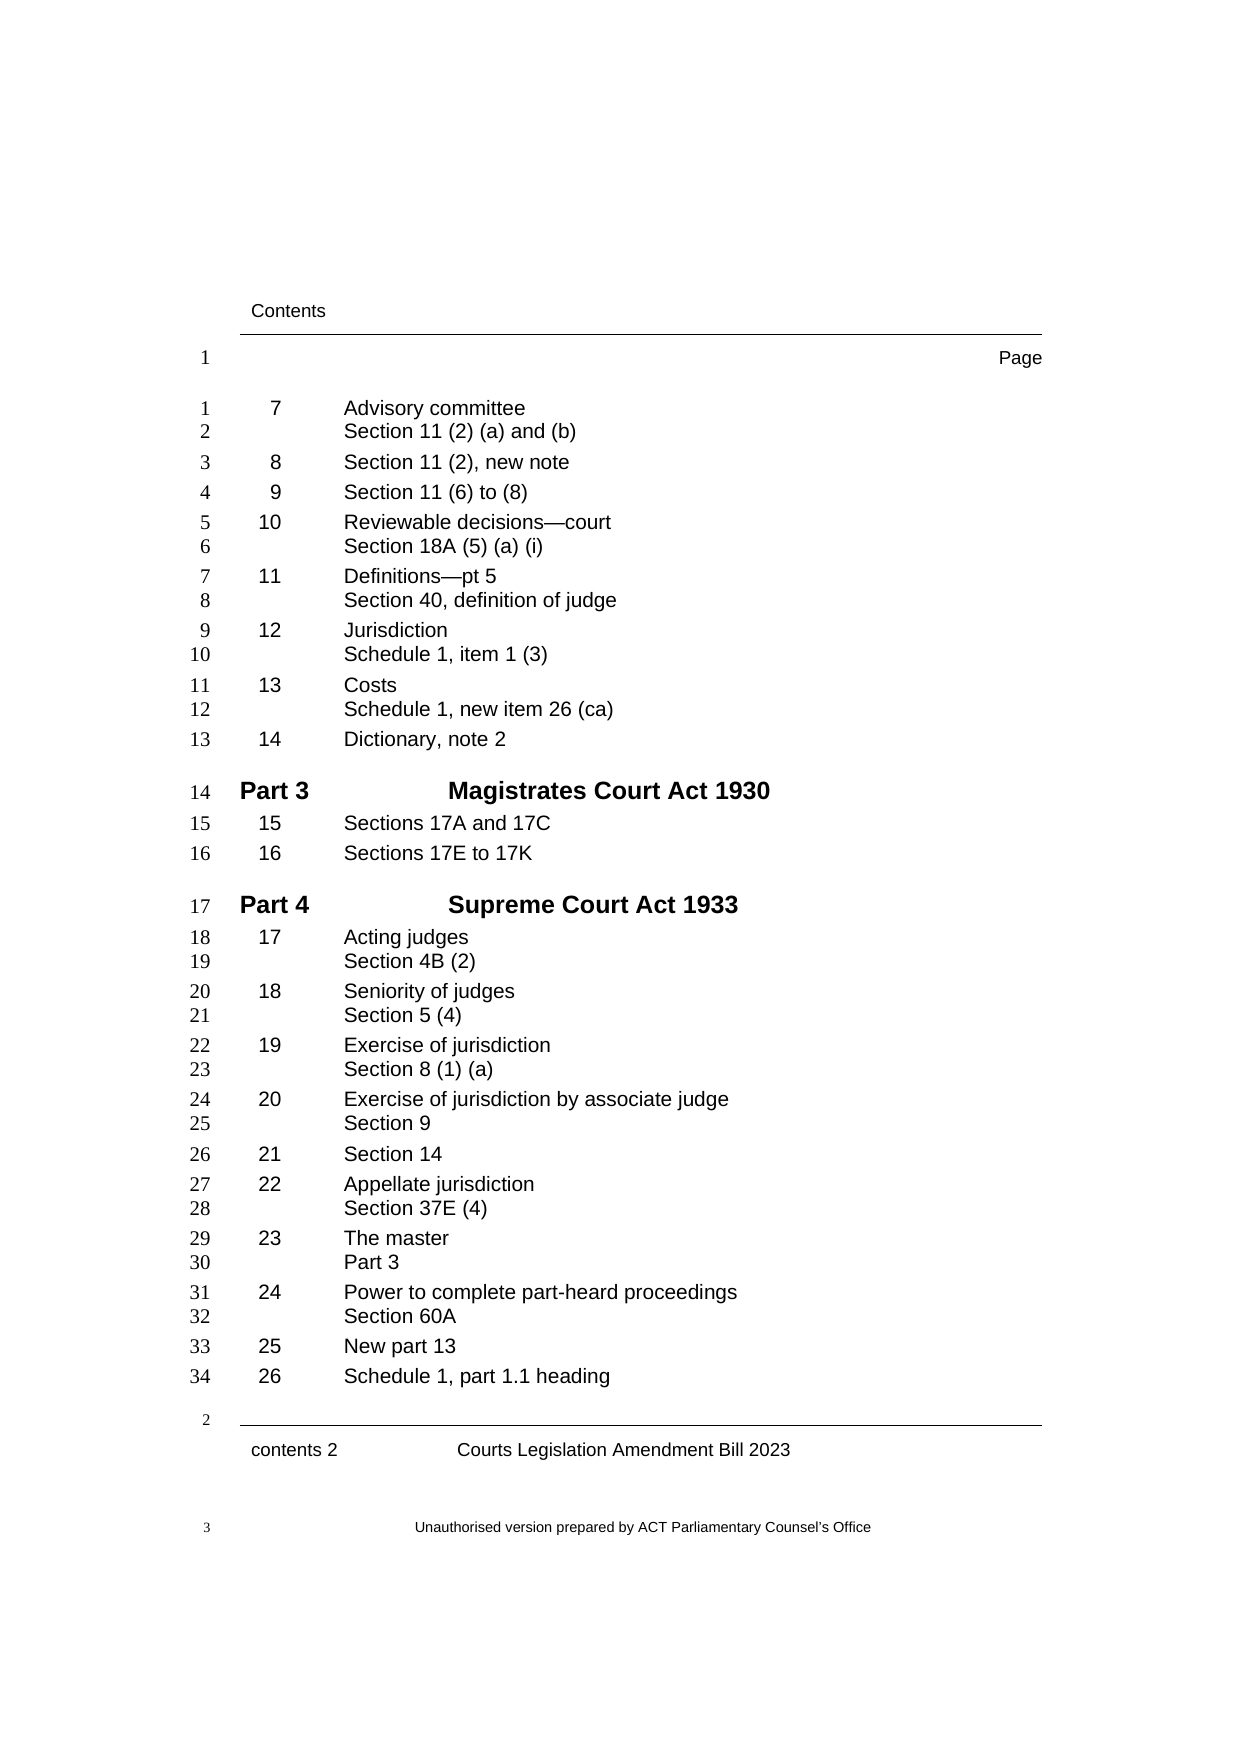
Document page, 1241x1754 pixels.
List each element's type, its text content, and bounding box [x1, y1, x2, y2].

text 13 Costs Schedule 1, new item 26 (ca) 4 [239, 672, 996, 720]
text 14 Dictionary, note 2 5 [239, 727, 996, 751]
text 16 Sections 17E to 17K 6 [239, 841, 996, 865]
text 19 Exercise of jurisdiction Section 8 (1) (a) 7 [239, 1033, 996, 1081]
text 10 Reviewable decisions—court Section 18A (5) (a) (i) 4 [239, 510, 996, 558]
text 20 Exercise of jurisdiction by associate judge Section 9 7 [239, 1087, 996, 1135]
text 9 Section 11 (6) to (8) 4 [239, 480, 996, 504]
text 21 Section 14 7 [239, 1141, 996, 1165]
text 23 The master Part 3 8 [239, 1226, 996, 1274]
text 22 Appellate jurisdiction Section 37E (4) 8 [239, 1172, 996, 1219]
text 24 Power to complete part-heard proceedings Section 60A 8 [239, 1280, 996, 1328]
text 25 New part 13 8 [239, 1334, 996, 1358]
text 18 Seniority of judges Section 5 (4) 7 [239, 979, 996, 1027]
text 8 Section 11 (2), new note 3 [239, 449, 996, 473]
text 17 Acting judges Section 4B (2) 7 [239, 925, 996, 973]
text 7 Advisory committee Section 11 (2) (a) and (b) 3 [239, 395, 996, 443]
text 15 Sections 17A and 17C 6 [239, 811, 996, 834]
text Part 3 Magistrates Court Act 1930 6 [239, 776, 996, 804]
text 12 Jurisdiction Schedule 1, item 1 (3) 4 [239, 618, 996, 666]
text Part 4 Supreme Court Act 1933 7 [239, 890, 996, 918]
text 26 Schedule 1, part 1.1 heading 9 [239, 1364, 996, 1388]
text 11 Definitions—pt 5 Section 40, definition of judge 4 [239, 564, 996, 612]
